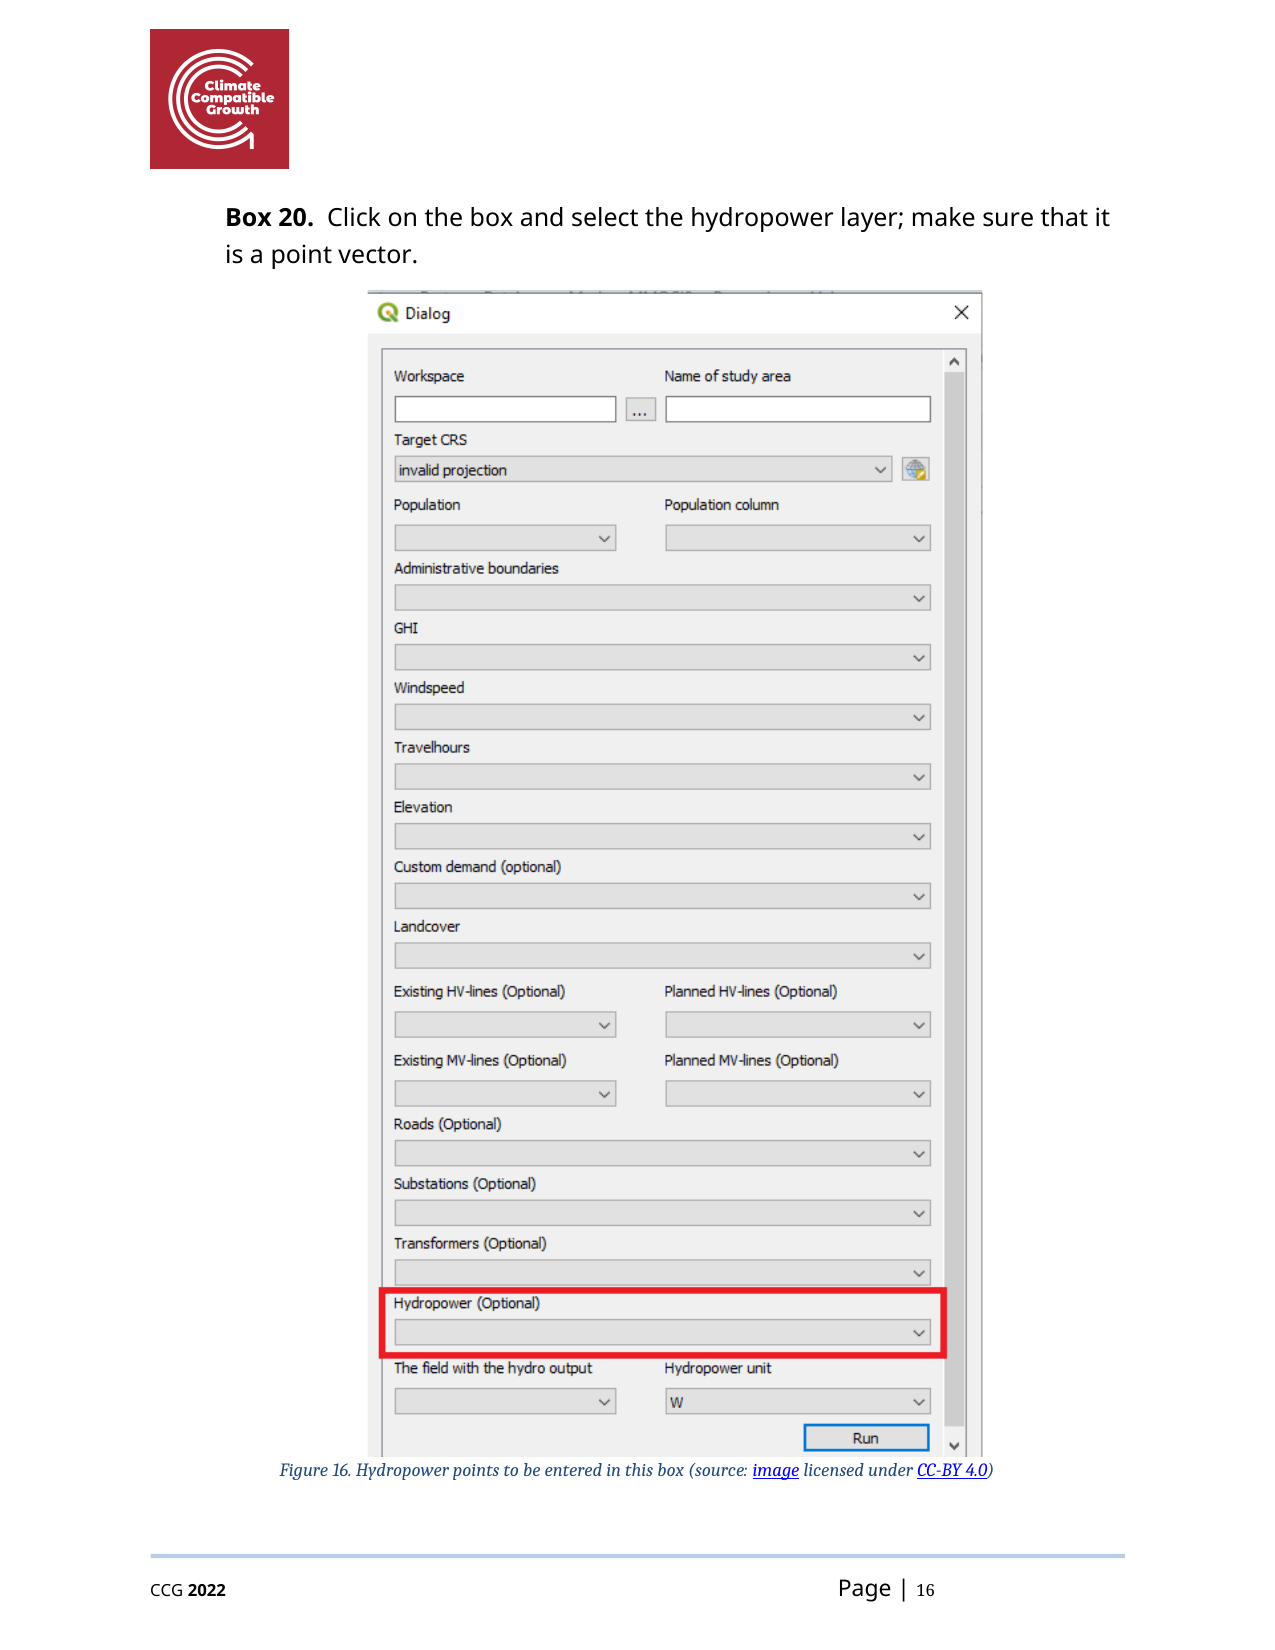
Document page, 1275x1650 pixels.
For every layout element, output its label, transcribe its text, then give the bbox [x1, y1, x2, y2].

picture [150, 29, 290, 169]
text Box 20. Click on the box and select the hydropower layer; make sure that it is a point vector. [225, 200, 1125, 271]
picture [367, 290, 983, 1457]
text Figure 16. Hydropower points to be entered in this box (source: image licensed under CC-BY 4.0) [150, 1459, 1125, 1481]
